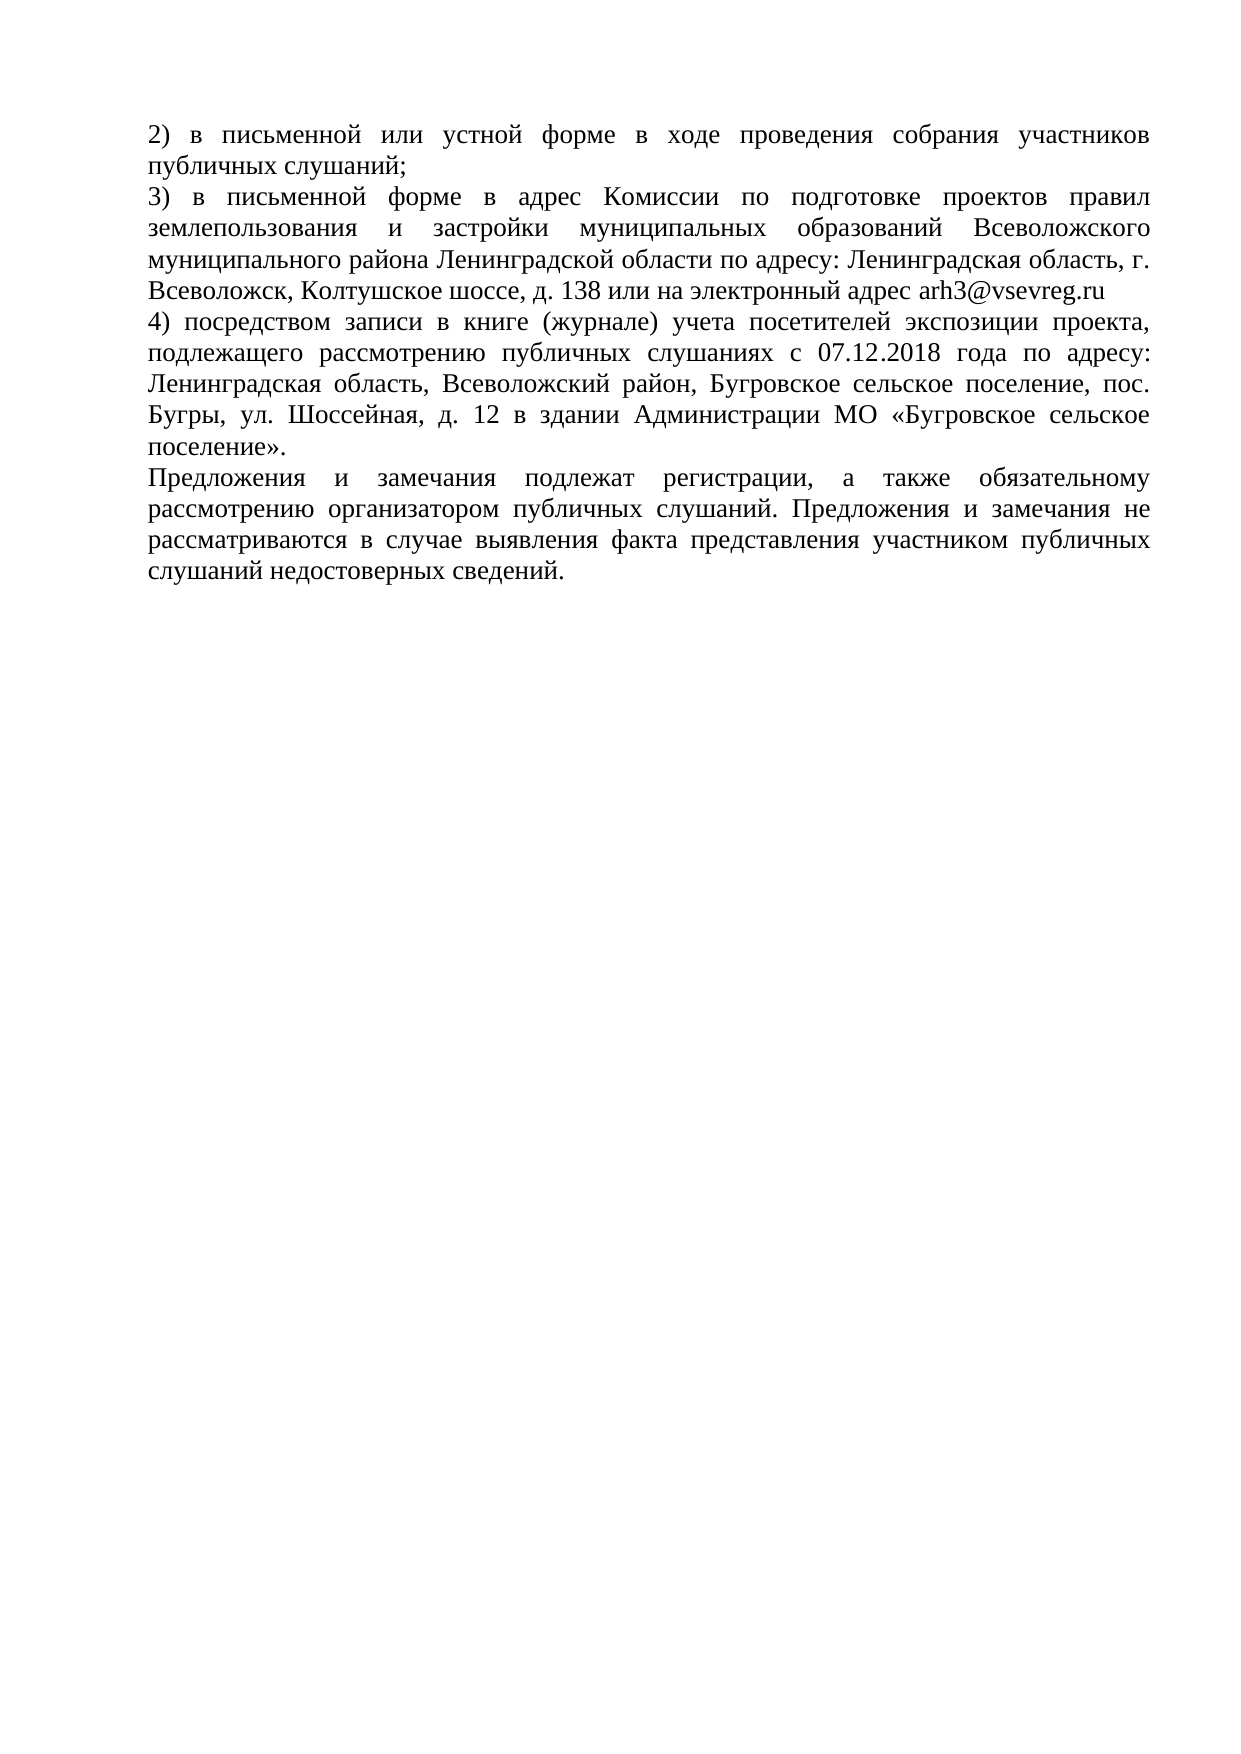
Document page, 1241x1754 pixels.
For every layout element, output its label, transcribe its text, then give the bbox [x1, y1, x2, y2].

text 4) посредством записи в книге (журнале) учета посетителей экспозиции проекта, подлежащего рассмотрению публичных слушаниях с 07.12.2018 года по адресу: Ленинградская область, Всеволожский район, Бугровское сельское поселение, пос. Бугры, ул. Шоссейная, д. 12 в здании Администрации МО «Бугровское сельское поселение». [148, 305, 1152, 461]
text 2) в письменной или устной форме в ходе проведения собрания участников публичных слушаний; [148, 118, 1152, 180]
text Предложения и замечания подлежат регистрации, а также обязательному рассмотрению организатором публичных слушаний. Предложения и замечания не рассматриваются в случае выявления факта представления участником публичных слушаний недостоверных сведений. [148, 461, 1152, 585]
text 3) в письменной форме в адрес Комиссии по подготовке проектов правил землепользования и застройки муниципальных образований Всеволожского муниципального района Ленинградской области по адресу: Ленинградская область, г. Всеволожск, Колтушское шоссе, д. 138 или на электронный адрес arh3@vsevreg.ru [148, 180, 1152, 305]
